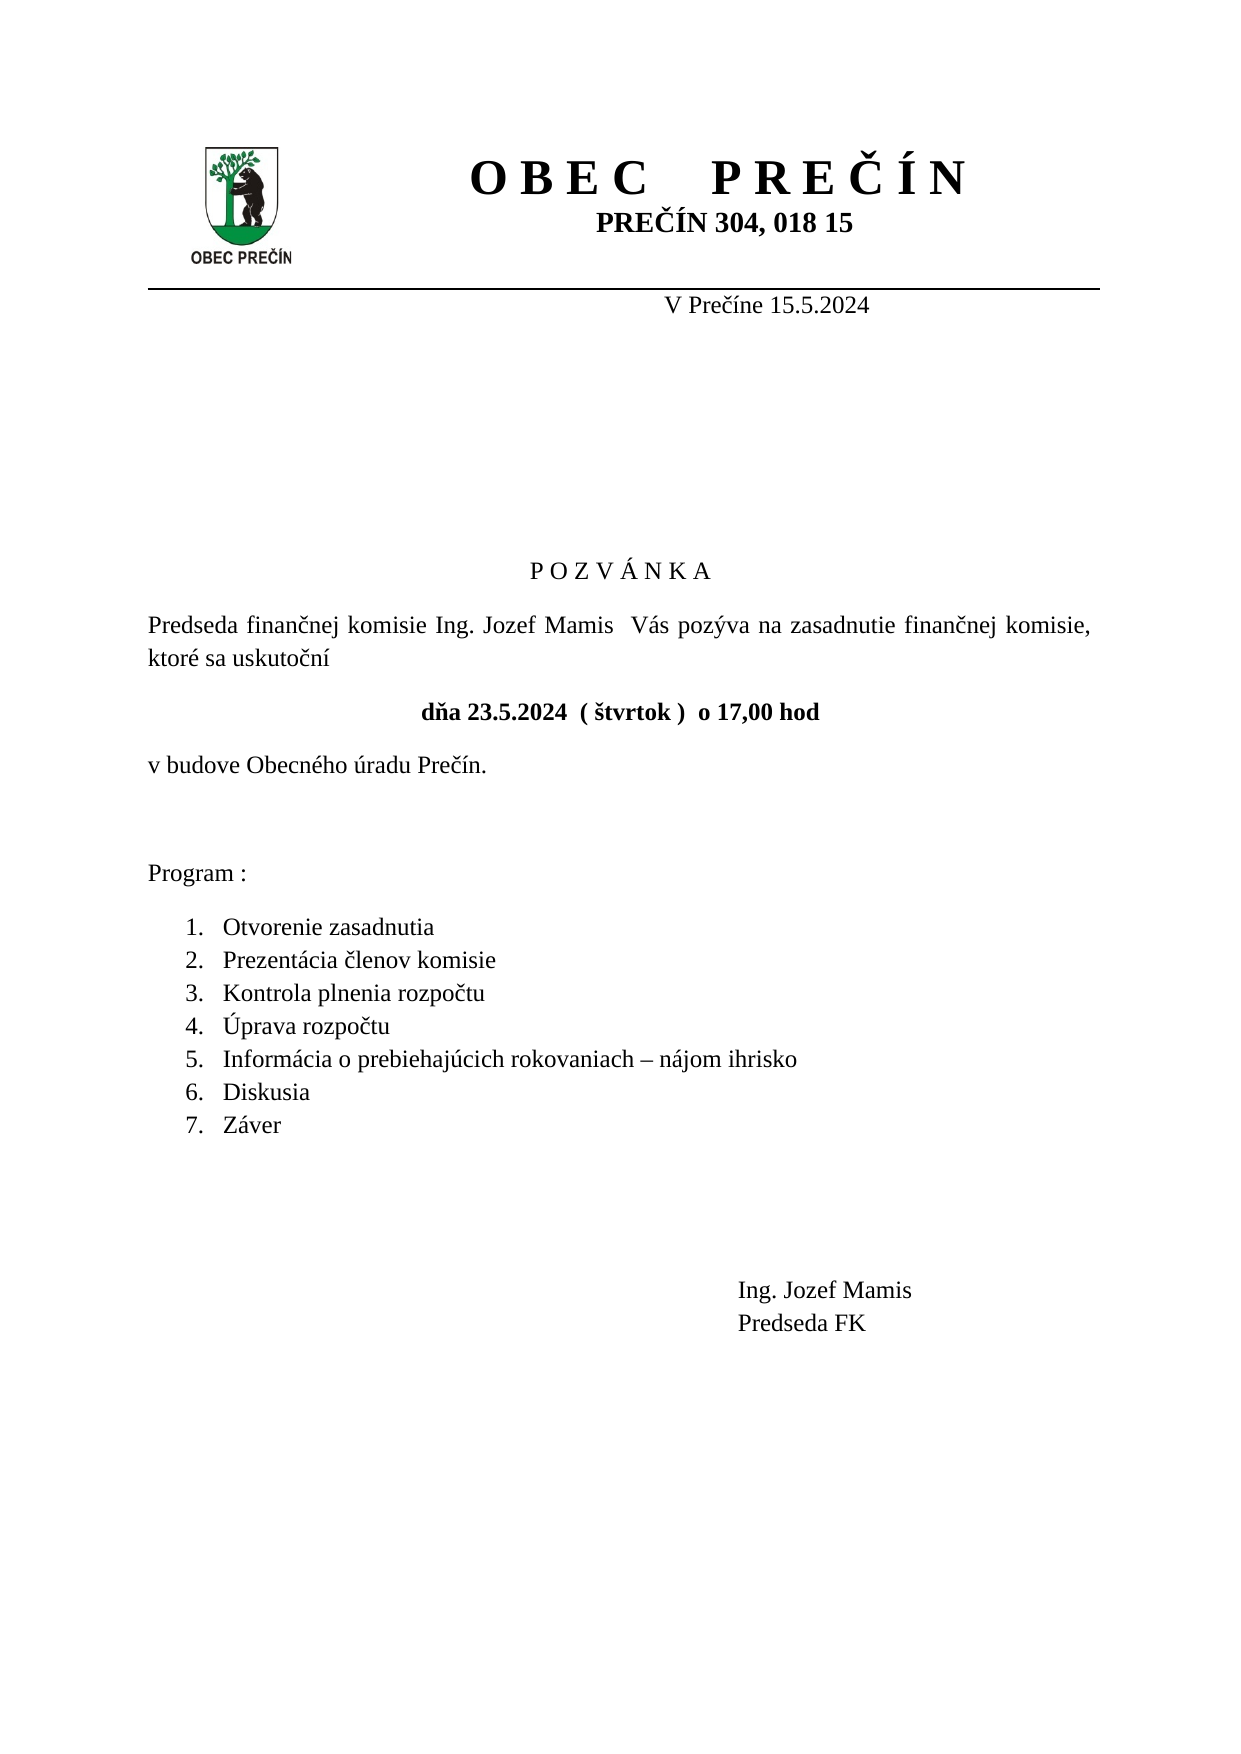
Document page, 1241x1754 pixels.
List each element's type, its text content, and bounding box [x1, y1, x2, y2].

table_header [148, 148, 335, 288]
list Úprava rozpočtu [185, 1011, 1093, 1040]
text Program : [148, 858, 1093, 887]
list Informácia o prebiehajúcich rokovaniach – nájom ihrisko [185, 1044, 1093, 1073]
list Kontrola plnenia rozpočtu [185, 978, 1093, 1007]
list Otvorenie zasadnutia [185, 912, 1093, 941]
picture [191, 147, 292, 264]
text Predseda finančnej komisie Ing. Jozef Mamis Vás pozýva na zasadnutie finančnej komisie, ktoré sa uskutoční [148, 610, 1093, 672]
table_header O B E C P R E Č Í N PREČÍN 304, 018 15 [335, 148, 1100, 288]
list Diskusia [185, 1077, 1093, 1106]
text V Prečíne 15.5.2024 [148, 290, 1093, 319]
list Predseda FK [664, 1308, 1093, 1337]
text dňa 23.5.2024 ( štvrtok ) o 17,00 hod [148, 697, 1093, 725]
list Záver [185, 1110, 1093, 1139]
list Prezentácia členov komisie [185, 945, 1093, 974]
list Ing. Jozef Mamis [664, 1275, 1093, 1304]
text v budove Obecného úradu Prečín. [148, 751, 1093, 779]
text P O Z V Á N K A [148, 556, 1093, 585]
